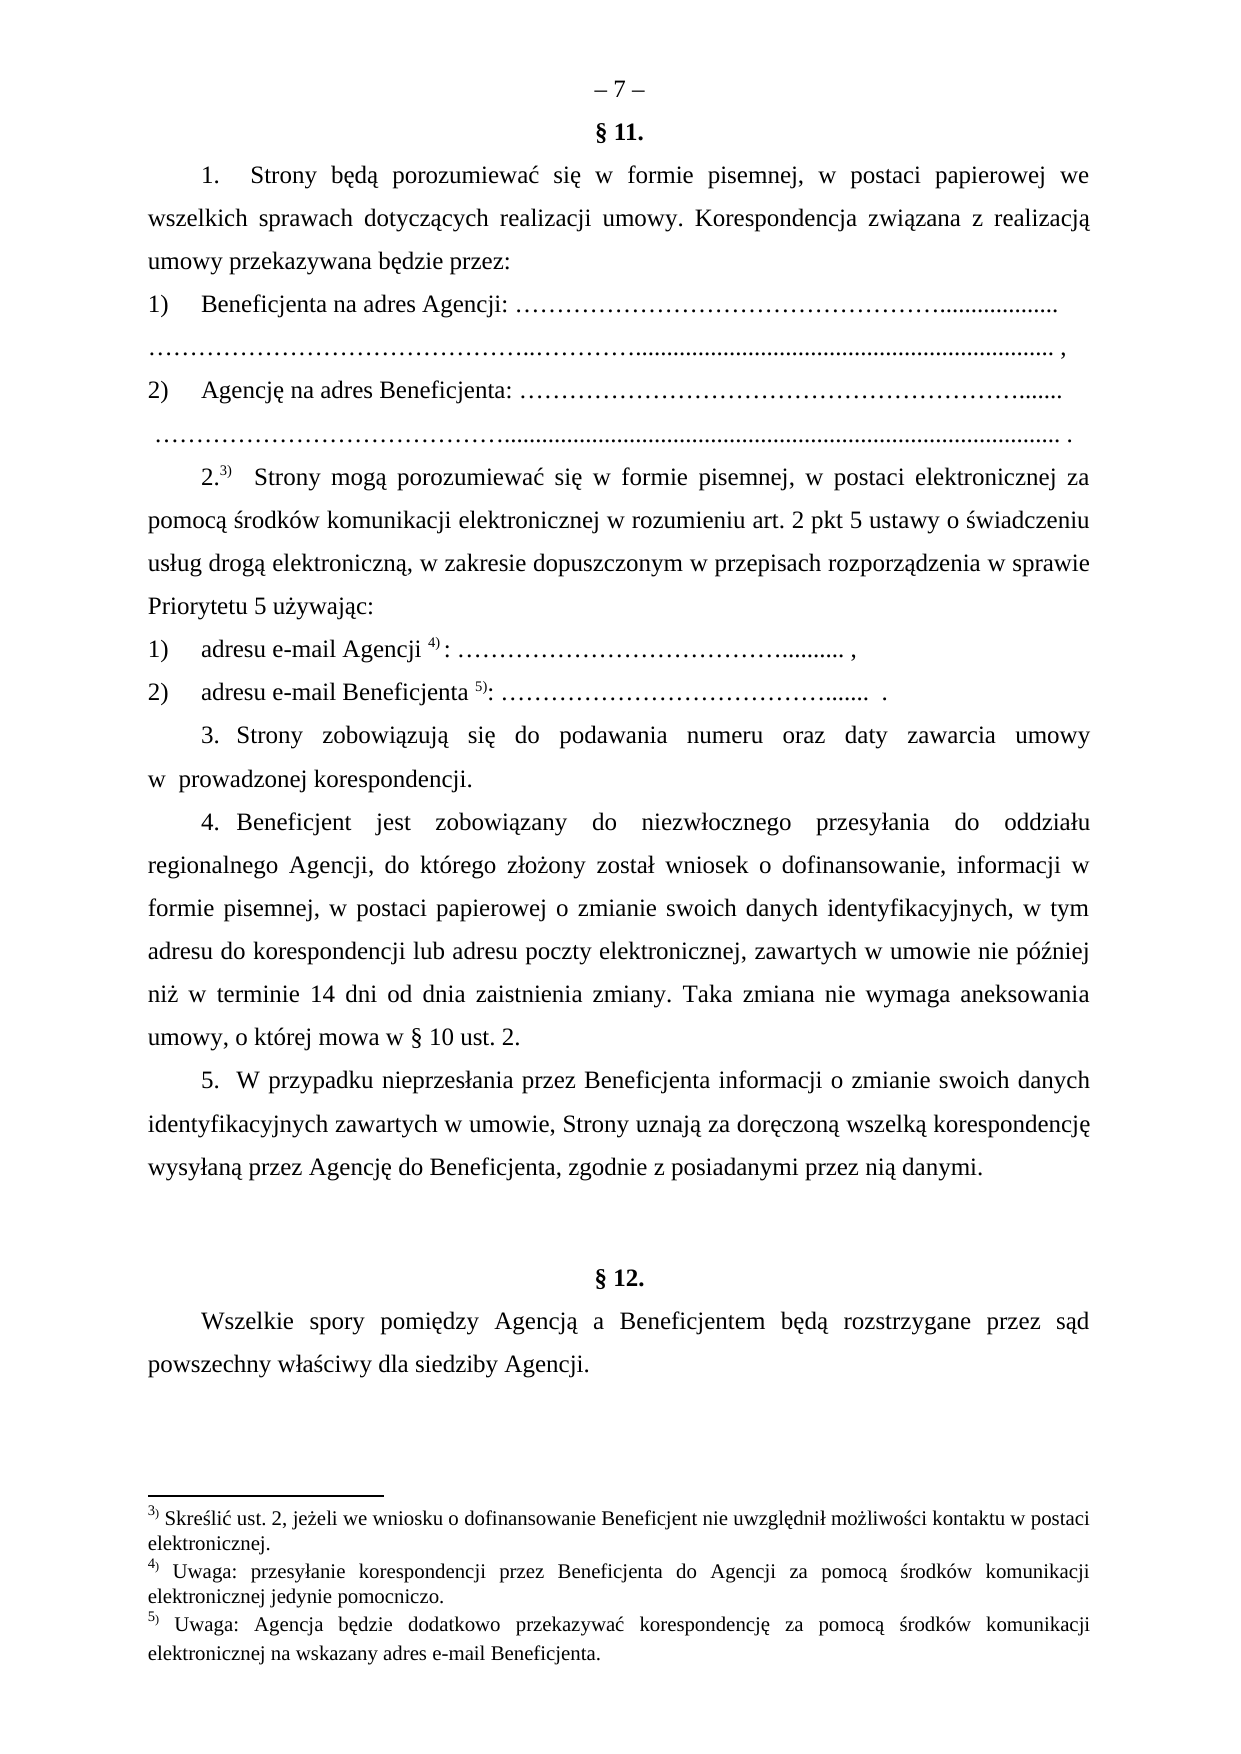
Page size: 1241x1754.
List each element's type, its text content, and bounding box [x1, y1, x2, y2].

text 2.) Strony mogą porozumiewać się w formie pisemnej, w postaci elektronicznej za pomocą środków komunikacji elektronicznej w rozumieniu art. 2 pkt 5 ustawy o świadczeniu usług drogą elektroniczną, w zakresie dopuszczonym w przepisach rozporządzenia w sprawie Priorytetu 5 używając: [148, 462, 1091, 620]
text 5. W przypadku nieprzesłania przez Beneficjenta informacji o zmianie swoich danych identyfikacyjnych zawartych w umowie, Strony uznają za doręczoną wszelką korespondencję wysyłaną przez Agencję do Beneficjenta, zgodnie z posiadanymi przez nią danymi. [148, 1066, 1091, 1181]
text Wszelkie spory pomiędzy Agencją a Beneficjentem będą rozstrzygane przez sąd powszechny właściwy dla siedziby Agencji. [148, 1306, 1091, 1378]
text 2) Agencję na adres Beneficjenta: ……………………………………………………....... [148, 376, 1091, 404]
text 1) Beneficjenta na adres Agencji: ……………………………………………................... [148, 289, 1091, 318]
text 2) adresu e-mail Beneficjenta ): …………………………………....... . [148, 677, 1091, 706]
text 1. Strony będą porozumiewać się w formie pisemnej, w postaci papierowej we wszelkich sprawach dotyczących realizacji umowy. Korespondencja związana z realizacją umowy przekazywana będzie przez: [148, 160, 1091, 275]
text ………………………………………..…………................................................................... , [148, 332, 1091, 361]
text 1) adresu e-mail Agencji ) : ………………………………….......... , [148, 634, 1091, 663]
text § 12. [148, 1263, 1091, 1292]
text 4. Beneficjent jest zobowiązany do niezwłocznego przesyłania do oddziału regionalnego Agencji, do którego złożony został wniosek o dofinansowanie, informacji w formie pisemnej, w postaci papierowej o zmianie swoich danych identyfikacyjnych, w tym adresu do korespondencji lub adresu poczty elektronicznej, zawartych w umowie nie później niż w terminie 14 dni od dnia zaistnienia zmiany. Taka zmiana nie wymaga aneksowania umowy, o której mowa w § 10 ust. 2. [148, 807, 1091, 1051]
text ……………………………………......................................................................................... . [148, 419, 1091, 447]
text § 11. [148, 117, 1091, 146]
text 3. Strony zobowiązują się do podawania numeru oraz daty zawarcia umowy w prowadzonej korespondencji. [148, 721, 1091, 792]
